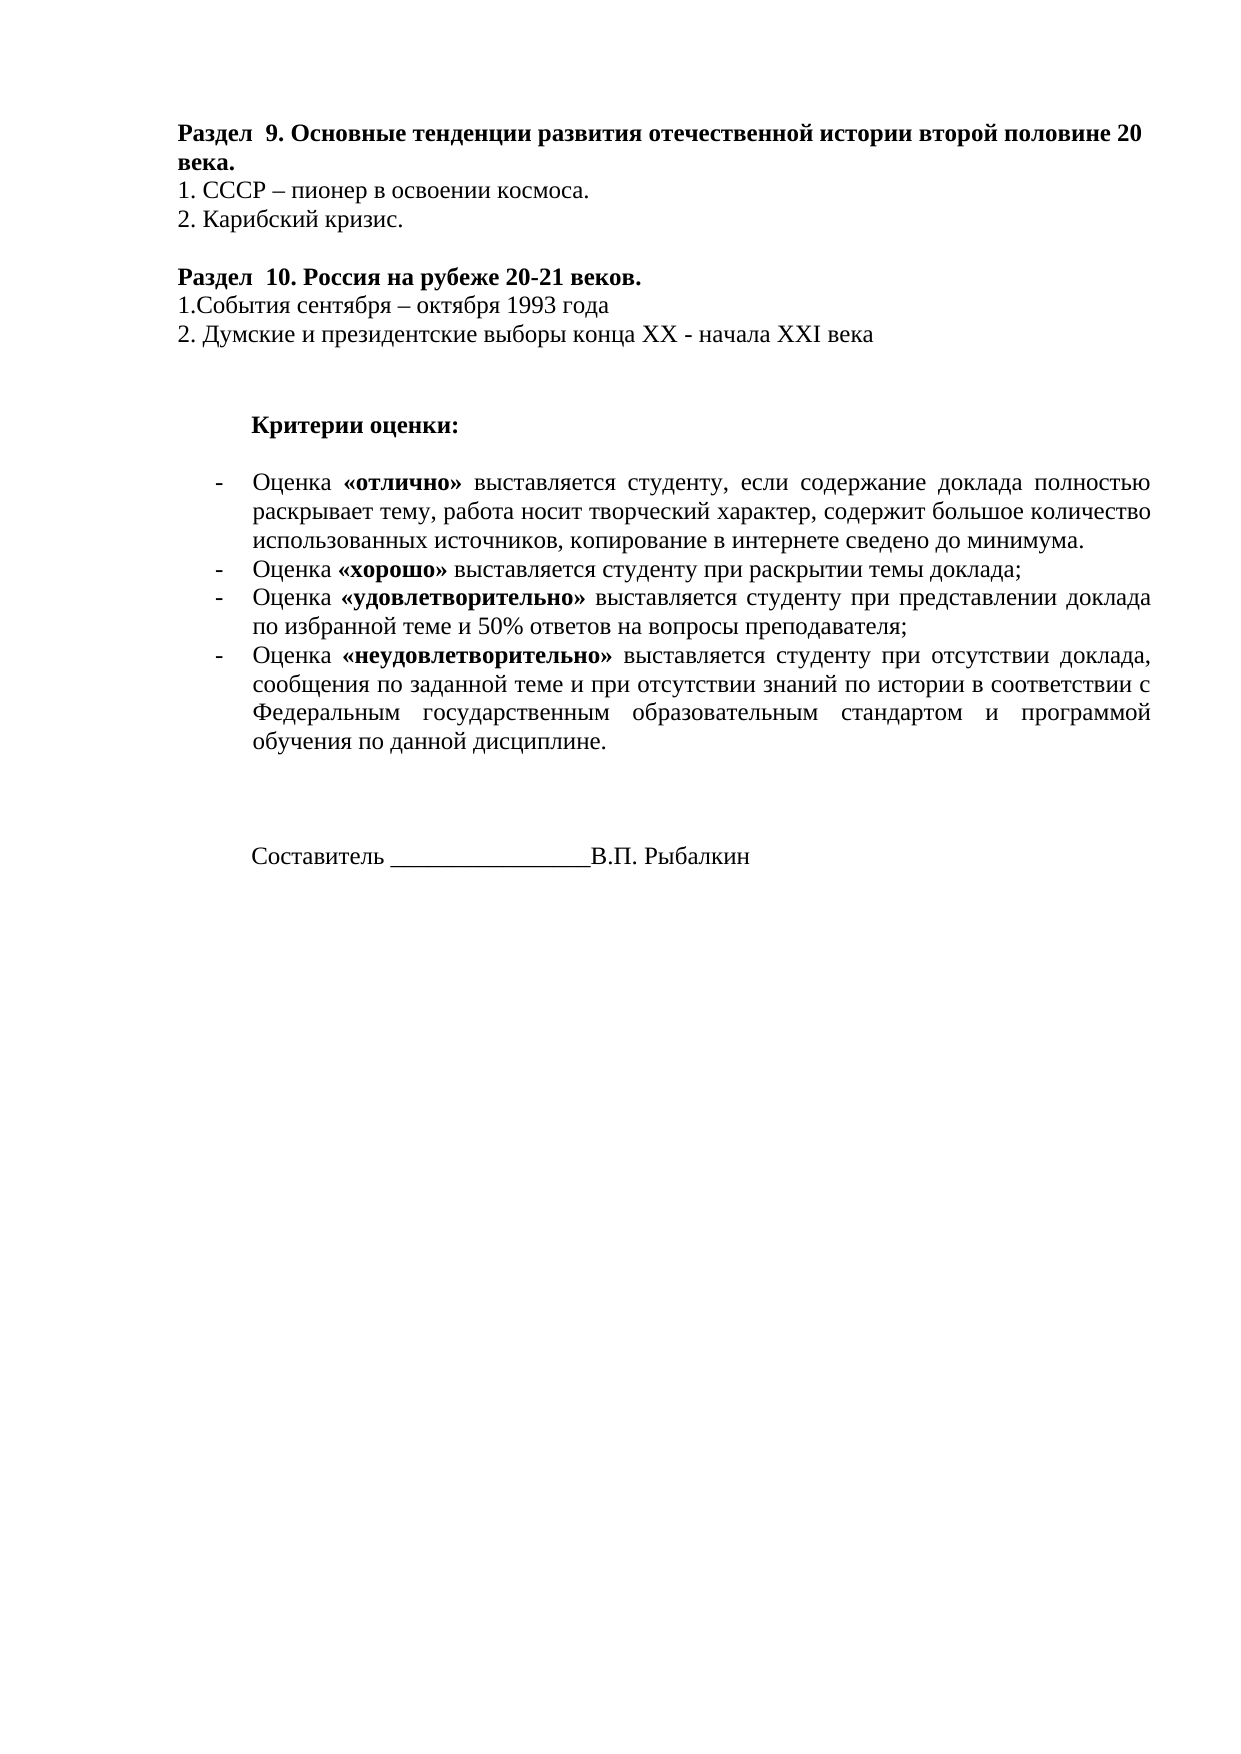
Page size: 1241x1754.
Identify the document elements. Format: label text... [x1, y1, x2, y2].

list Оценка «отлично» выставляется студенту, если содержание доклада полностью раскрывает тему, работа носит творческий характер, содержит большое количество использованных источников, копирование в интернете сведено до минимума. [215, 467, 1152, 554]
list Оценка «хорошо» выставляется студенту при раскрытии темы доклада; [215, 554, 1152, 582]
text Раздел 10. Россия на рубеже 20-21 веков. [177, 262, 1152, 291]
text 2. Карибский кризис. [177, 204, 1152, 233]
list Оценка «удовлетворительно» выставляется студенту при представлении доклада по избранной теме и 50% ответов на вопросы преподавателя; [215, 582, 1152, 640]
text Составитель ________________В.П. Рыбалкин [177, 841, 1152, 870]
text 2. Думские и президентские выборы конца XX - начала XXI века [177, 319, 1152, 348]
text Раздел 9. Основные тенденции развития отечественной истории второй половине 20 века. [177, 118, 1152, 176]
text Критерии оценки: [177, 410, 1152, 439]
list Оценка «неудовлетворительно» выставляется студенту при отсутствии доклада, сообщения по заданной теме и при отсутствии знаний по истории в соответствии с Федеральным государственным образовательным стандартом и программой обучения по данной дисциплине. [215, 640, 1152, 755]
text 1.События сентября – октября 1993 года [177, 291, 1152, 319]
text 1. СССР – пионер в освоении космоса. [177, 176, 1152, 204]
